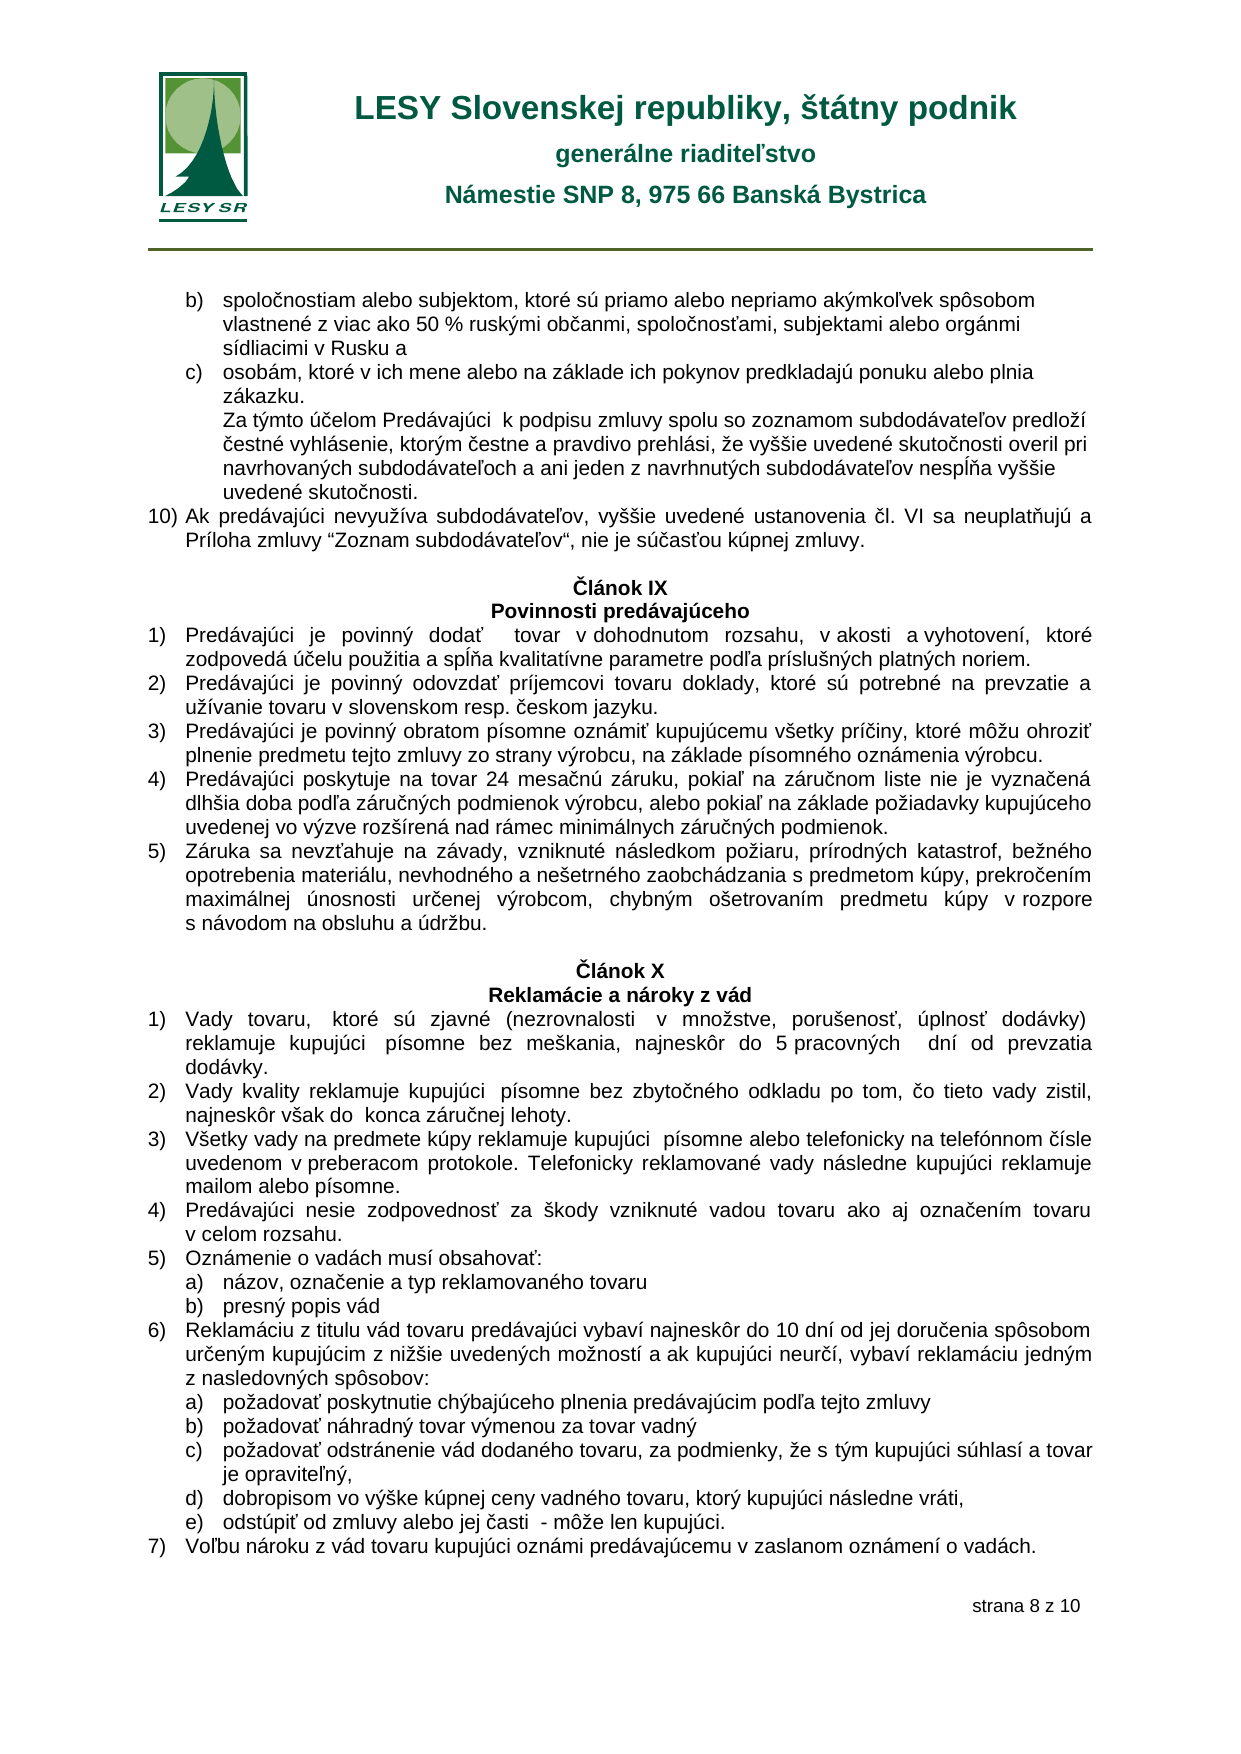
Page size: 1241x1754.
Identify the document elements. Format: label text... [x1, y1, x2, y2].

list Voľbu nároku z vád tovaru kupujúci oznámi predávajúcemu v zaslanom oznámení o vadách. [148, 1534, 1093, 1558]
list Vady kvality reklamuje kupujúci písomne bez zbytočného odkladu po tom, čo tieto vady zistil, najneskôr však do konca záručnej lehoty. [148, 1078, 1093, 1126]
text Článok X [148, 959, 1093, 983]
list dobropisom vo výške kúpnej ceny vadného tovaru, ktorý kupujúci následne vráti, [185, 1486, 1093, 1510]
list požadovať odstránenie vád dodaného tovaru, za podmienky, že s tým kupujúci súhlasí a tovar je opraviteľný, [185, 1438, 1093, 1486]
list Všetky vady na predmete kúpy reklamuje kupujúci písomne alebo telefonicky na telefónnom čísle uvedenom v preberacom protokole. Telefonicky reklamované vady následne kupujúci reklamuje mailom alebo písomne. [148, 1126, 1093, 1198]
list Reklamáciu z titulu vád tovaru predávajúci vybaví najneskôr do 10 dní od jej doručenia spôsobom určeným kupujúcim z nižšie uvedených možností a ak kupujúci neurčí, vybaví reklamáciu jedným z nasledovných spôsobov: [148, 1318, 1093, 1390]
text Článok IX [148, 575, 1093, 599]
list Predávajúci je povinný obratom písomne oznámiť kupujúcemu všetky príčiny, ktoré môžu ohroziť plnenie predmetu tejto zmluvy zo strany výrobcu, na základe písomného oznámenia výrobcu. [148, 719, 1093, 767]
list názov, označenie a typ reklamovaného tovaru [185, 1270, 1093, 1294]
list Za týmto účelom Predávajúci k podpisu zmluvy spolu so zoznamom subdodávateľov predloží čestné vyhlásenie, ktorým čestne a pravdivo prehlási, že vyššie uvedené skutočnosti overil pri navrhovaných subdodávateľoch a ani jeden z navrhnutých subdodávateľov nespĺňa vyššie uvedené skutočnosti. [223, 408, 1093, 503]
list požadovať náhradný tovar výmenou za tovar vadný [185, 1414, 1093, 1438]
list osobám, ktoré v ich mene alebo na základe ich pokynov predkladajú ponuku alebo plnia zákazku. [185, 360, 1093, 408]
list odstúpiť od zmluvy alebo jej časti - môže len kupujúci. [185, 1510, 1093, 1534]
list Ak predávajúci nevyužíva subdodávateľov, vyššie uvedené ustanovenia čl. VI sa neuplatňujú a Príloha zmluvy “Zoznam subdodávateľov“, nie je súčasťou kúpnej zmluvy. [148, 503, 1093, 551]
text Povinnosti predávajúceho [148, 599, 1093, 623]
list Predávajúci nesie zodpovednosť za škody vzniknuté vadou tovaru ako aj označením tovaru v celom rozsahu. [148, 1198, 1093, 1246]
list Vady tovaru, ktoré sú zjavné (nezrovnalosti v množstve, porušenosť, úplnosť dodávky) reklamuje kupujúci písomne bez meškania, najneskôr do 5 pracovných dní od prevzatia dodávky. [148, 1007, 1093, 1078]
list požadovať poskytnutie chýbajúceho plnenia predávajúcim podľa tejto zmluvy [185, 1390, 1093, 1414]
list presný popis vád [185, 1294, 1093, 1318]
list Oznámenie o vadách musí obsahovať: [148, 1246, 1093, 1270]
list spoločnostiam alebo subjektom, ktoré sú priamo alebo nepriamo akýmkoľvek spôsobom vlastnené z viac ako 50 % ruskými občanmi, spoločnosťami, subjektami alebo orgánmi sídliacimi v Rusku a [185, 288, 1093, 360]
list Predávajúci je povinný dodať tovar v dohodnutom rozsahu, v akosti a vyhotovení, ktoré zodpovedá účelu použitia a spĺňa kvalitatívne parametre podľa príslušných platných noriem. [148, 623, 1093, 671]
list Predávajúci poskytuje na tovar 24 mesačnú záruku, pokiaľ na záručnom liste nie je vyznačená dlhšia doba podľa záručných podmienok výrobcu, alebo pokiaľ na základe požiadavky kupujúceho uvedenej vo výzve rozšírená nad rámec minimálnych záručných podmienok. [148, 767, 1093, 839]
list Predávajúci je povinný odovzdať príjemcovi tovaru doklady, ktoré sú potrebné na prevzatie a užívanie tovaru v slovenskom resp. českom jazyku. [148, 671, 1093, 719]
text Reklamácie a nároky z vád [148, 983, 1093, 1007]
list Záruka sa nevzťahuje na závady, vzniknuté následkom požiaru, prírodných katastrof, bežného opotrebenia materiálu, nevhodného a nešetrného zaobchádzania s predmetom kúpy, prekročením maximálnej únosnosti určenej výrobcom, chybným ošetrovaním predmetu kúpy v rozpore s návodom na obsluhu a údržbu. [148, 839, 1093, 935]
